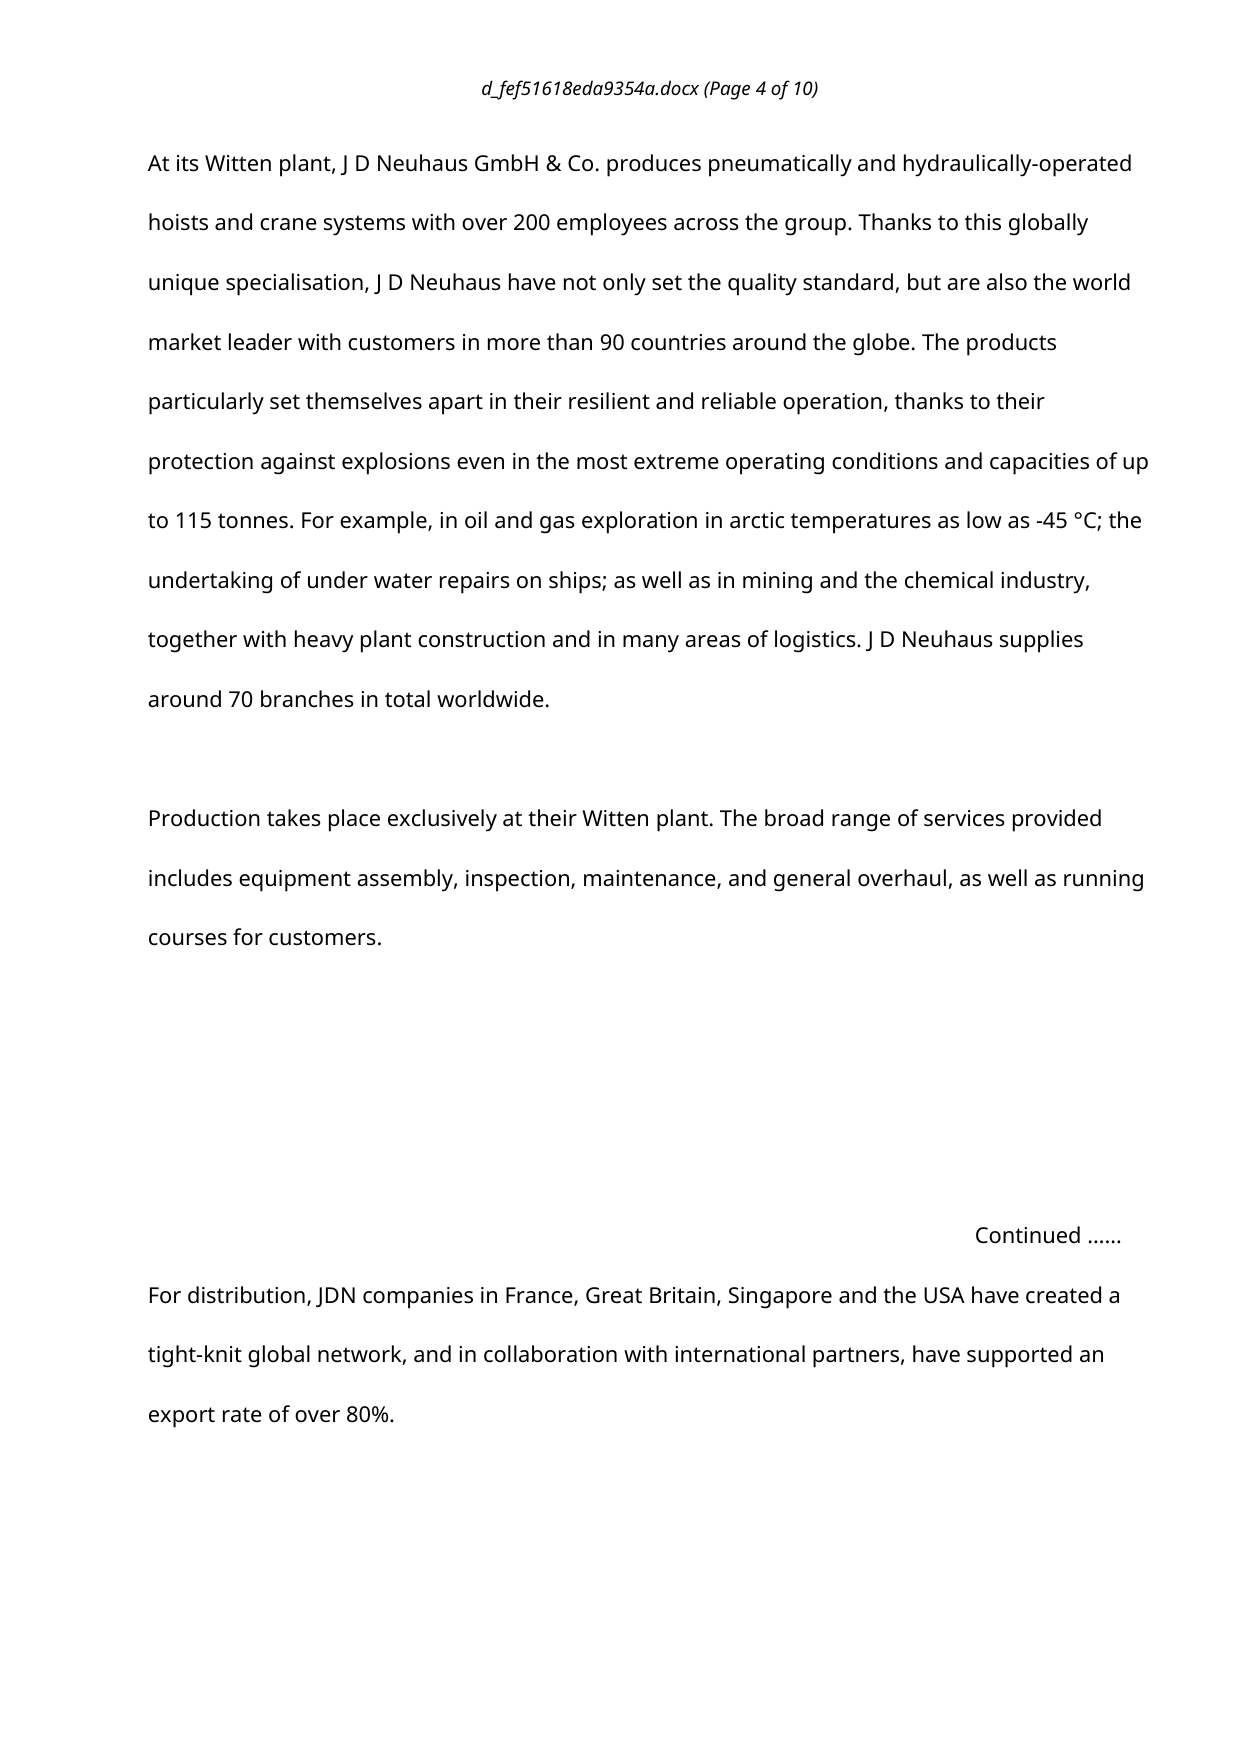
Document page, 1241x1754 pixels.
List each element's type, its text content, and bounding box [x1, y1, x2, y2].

text Continued …… [148, 1220, 1152, 1250]
text At its Witten plant, J D Neuhaus GmbH & Co. produces pneumatically and hydraulically-operated hoists and crane systems with over 200 employees across the group. Thanks to this globally unique specialisation, J D Neuhaus have not only set the quality standard, but are also the world market leader with customers in more than 90 countries around the globe. The products particularly set themselves apart in their resilient and reliable operation, thanks to their protection against explosions even in the most extreme operating conditions and capacities of up to 115 tonnes. For example, in oil and gas exploration in arctic temperatures as low as -45 °C; the undertaking of under water repairs on ships; as well as in mining and the chemical industry, together with heavy plant construction and in many areas of logistics. J D Neuhaus supplies around 70 branches in total worldwide. [148, 148, 1152, 714]
text For distribution, JDN companies in France, Great Britain, Singapore and the USA have created a tight-knit global network, and in collaboration with international partners, have supported an export rate of over 80%. [148, 1280, 1152, 1429]
text Production takes place exclusively at their Witten plant. The broad range of services provided includes equipment assembly, inspection, maintenance, and general overhaul, as well as running courses for customers. [148, 803, 1152, 952]
